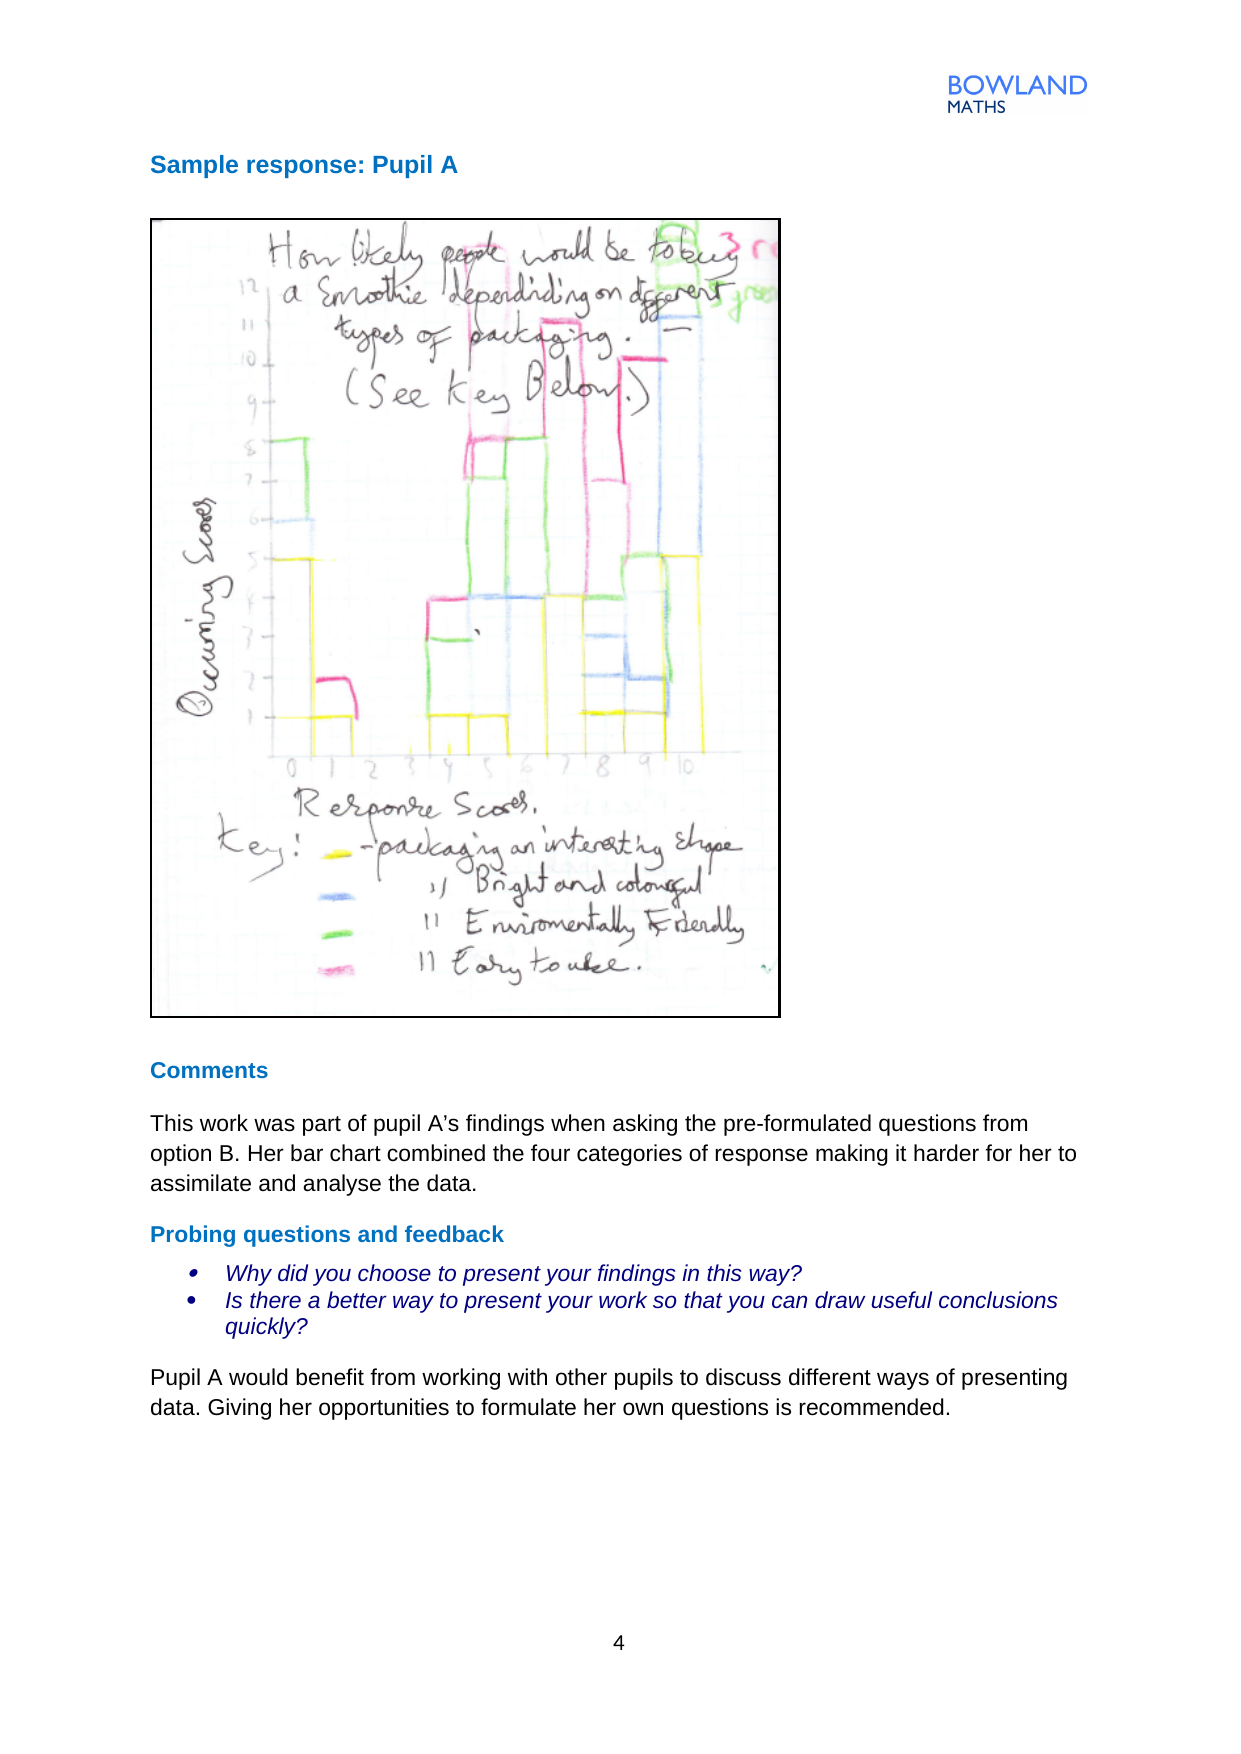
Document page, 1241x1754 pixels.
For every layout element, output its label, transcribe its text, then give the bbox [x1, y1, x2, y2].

text This work was part of pupil A’s findings when asking the pre-formulated questions from option B. Her bar chart combined the four categories of response making it harder for her to assimilate and analyse the data. [150, 1109, 1087, 1196]
text Sample response: Pupil A [150, 150, 1087, 179]
text Pupil A would benefit from working with other pupils to discuss different ways of presenting data. Giving her opportunities to formulate her own questions is recommended. [150, 1363, 1087, 1420]
picture [152, 220, 778, 1016]
list Is there a better way to present your work so that you can draw useful conclusions quickly? [187, 1287, 1087, 1339]
text Probing questions and feedback [150, 1221, 1087, 1247]
text Comments [150, 1057, 1087, 1083]
list Why did you choose to present your findings in this way? [187, 1260, 1087, 1287]
